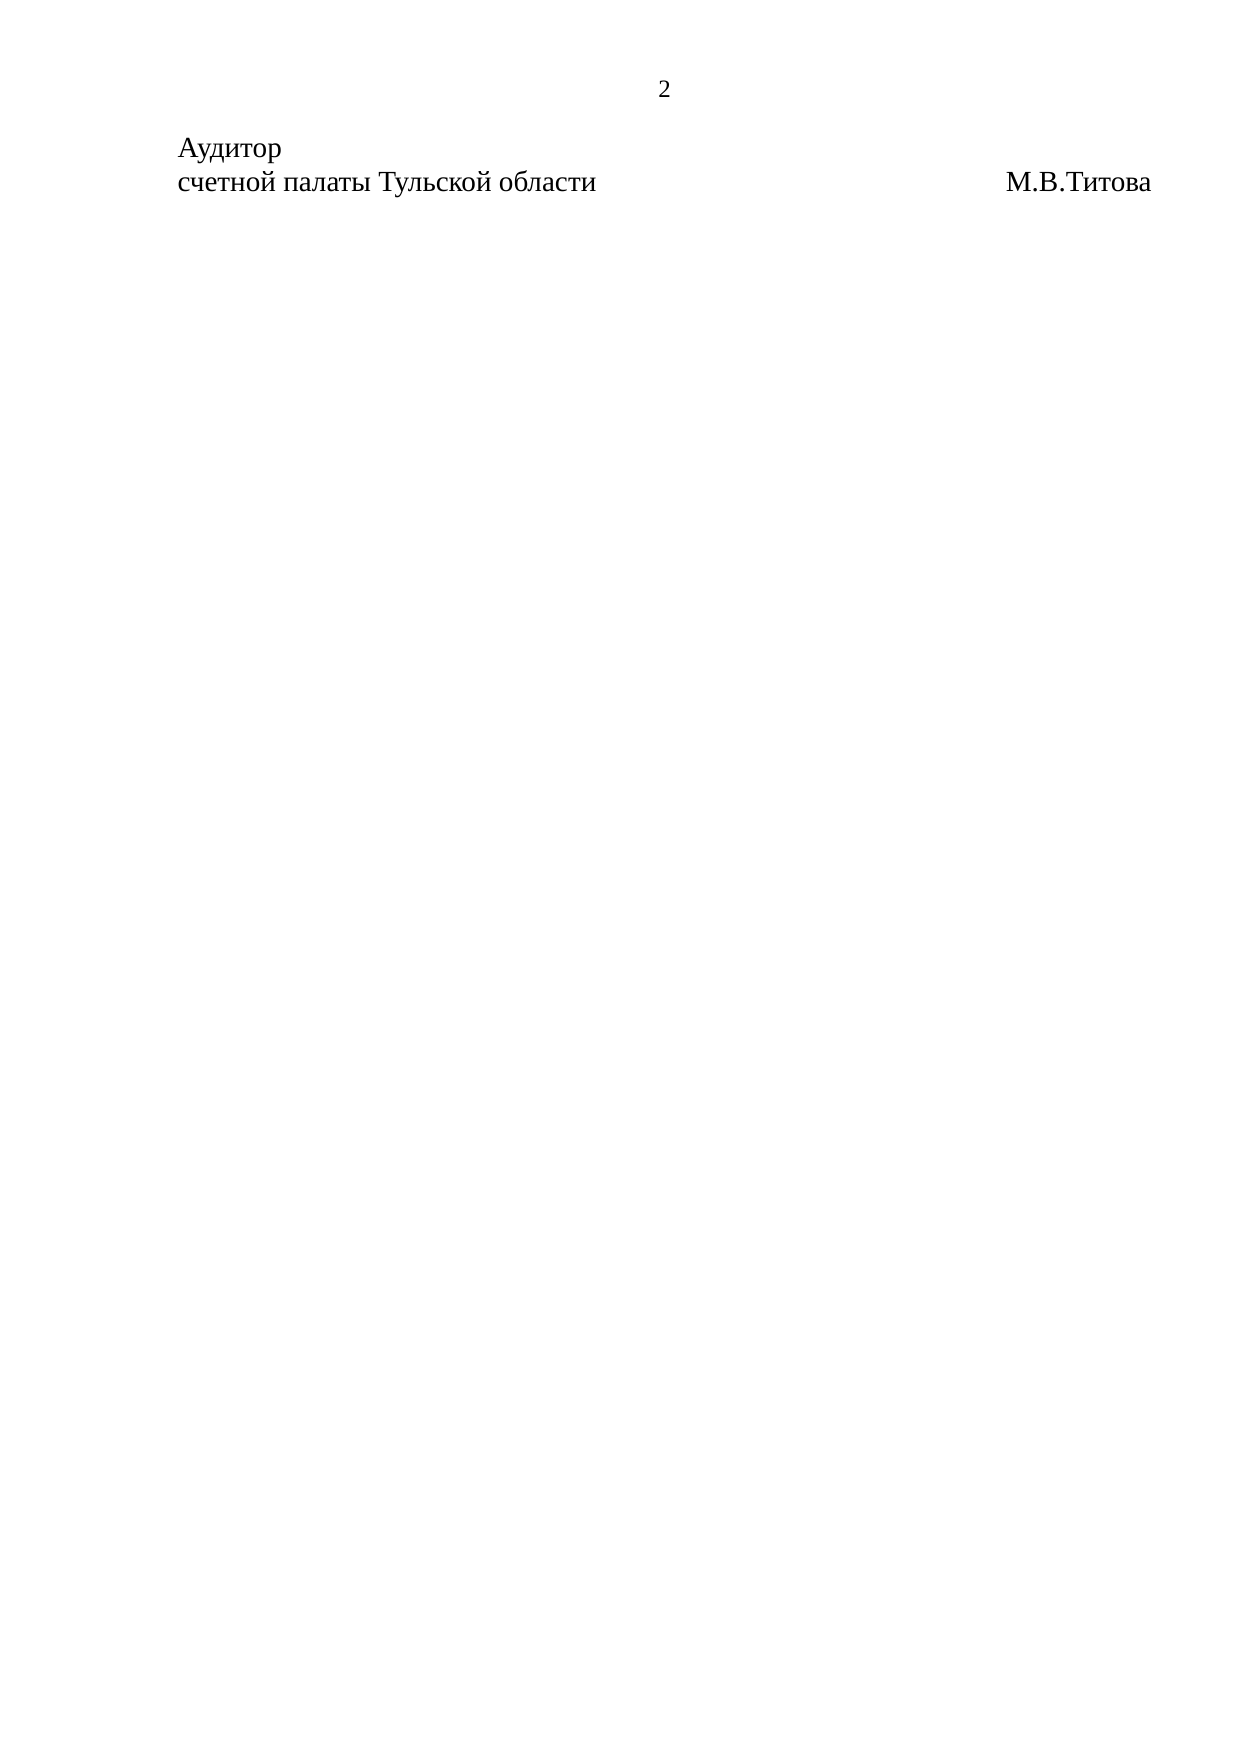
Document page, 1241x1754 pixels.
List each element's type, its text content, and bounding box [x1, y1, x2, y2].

text счетной палаты Тульской области М.В.Титова [177, 164, 1152, 198]
text Аудитор [177, 131, 1152, 164]
